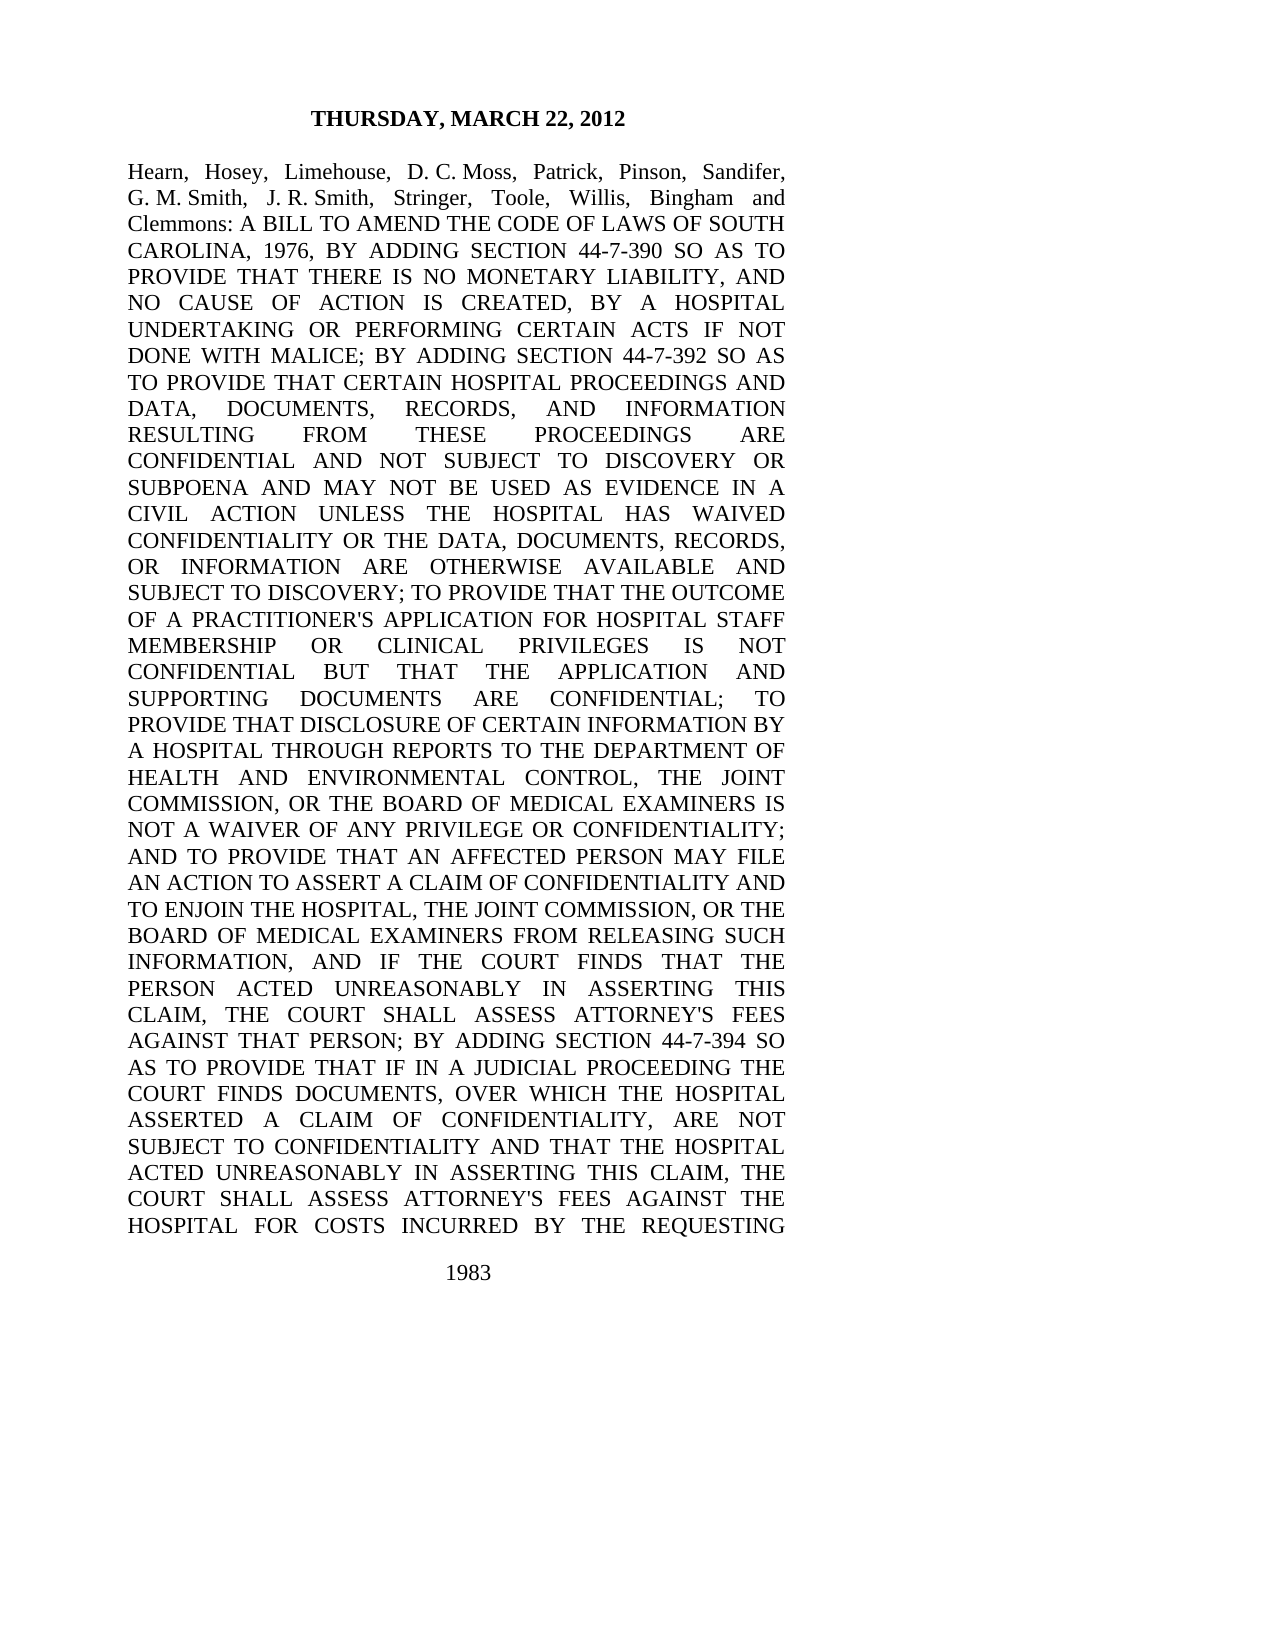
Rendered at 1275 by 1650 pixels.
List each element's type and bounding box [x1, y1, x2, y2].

text [127, 158, 786, 1238]
